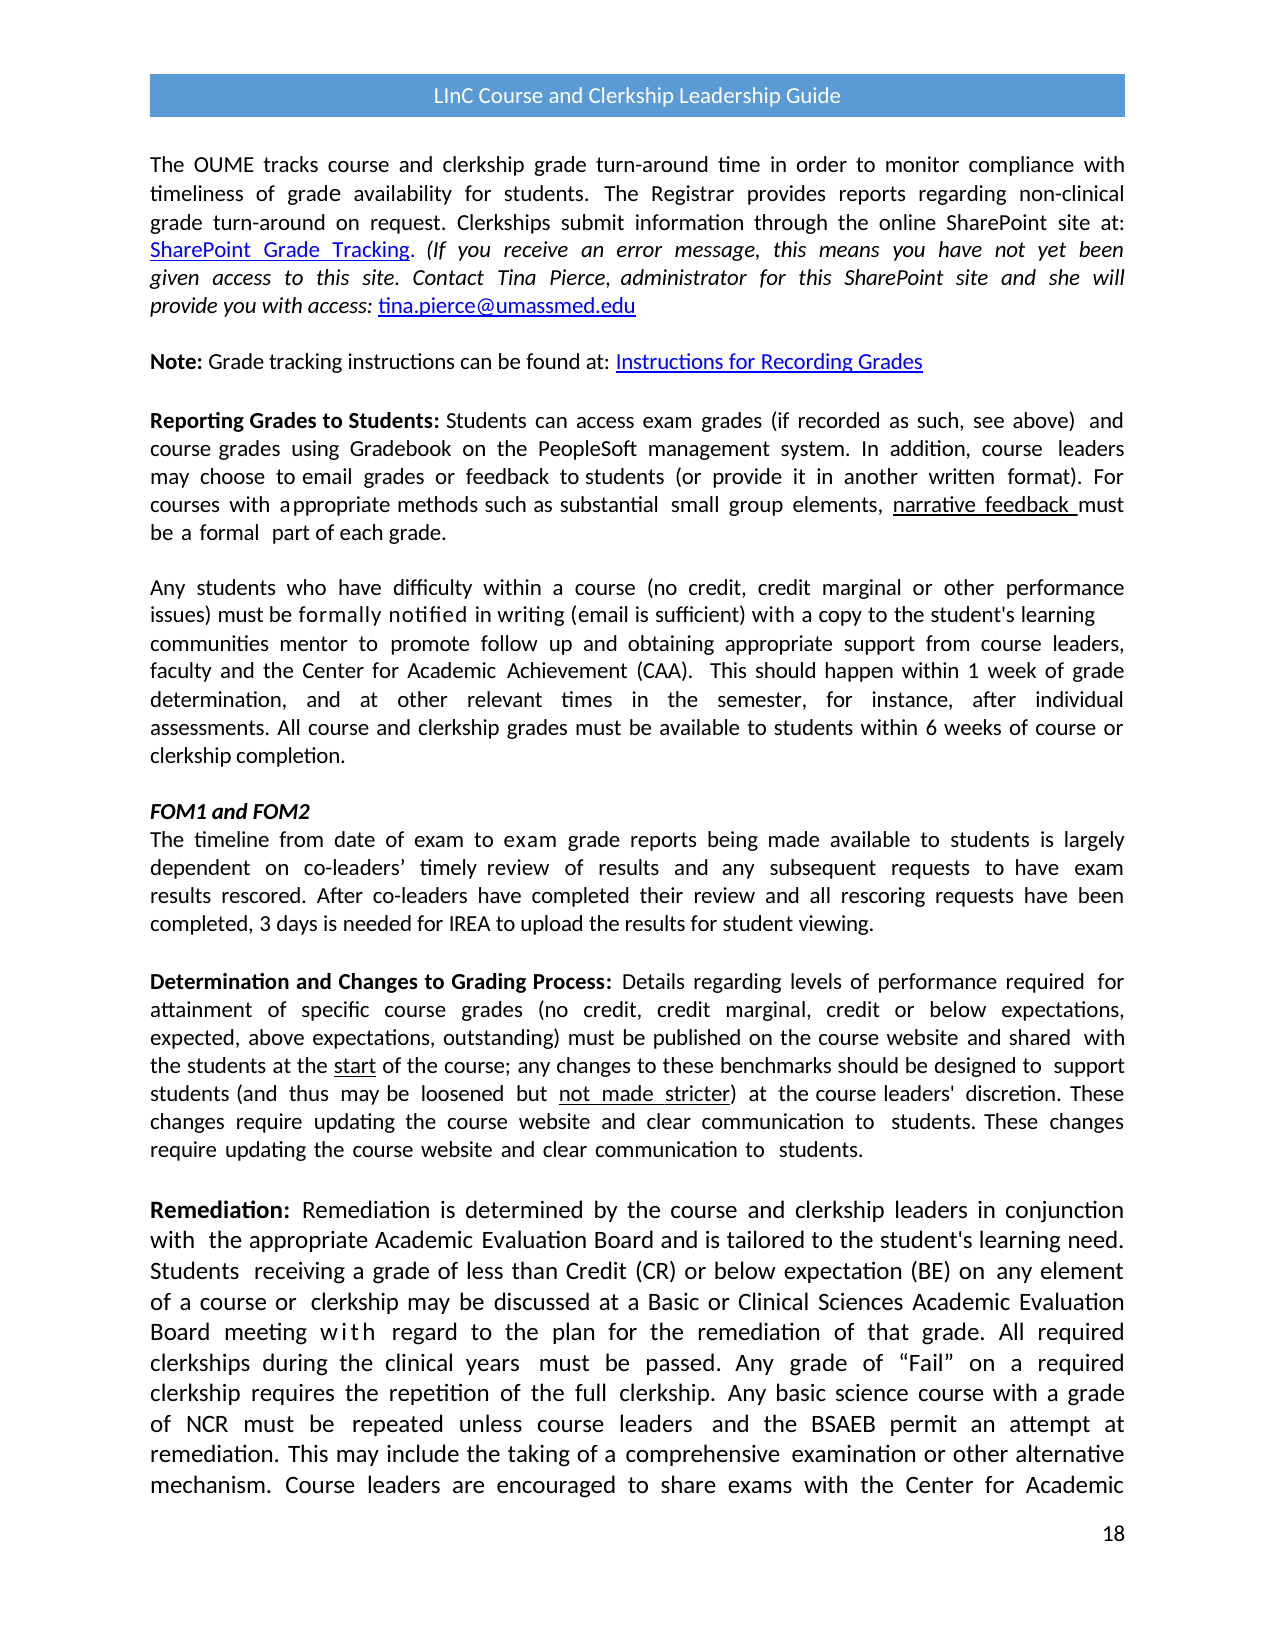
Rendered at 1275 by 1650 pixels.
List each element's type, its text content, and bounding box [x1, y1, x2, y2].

text Any students who have difficulty within a course (no credit, credit marginal or other performance issues) must be formally notified in writing (email is sufficient) with a copy to the student's learning [150, 573, 1125, 629]
text communities mentor to promote follow up and obtaining appropriate support from course leaders, faculty and the Center for Academic Achievement (CAA). This should happen within 1 week of grade determination, and at other relevant times in the semester, for instance, after individual assessments. All course and clerkship grades must be available to students within 6 weeks of course or clerkship completion. [150, 629, 1125, 769]
text The OUME tracks course and clerkship grade turn-around time in order to monitor compliance with timeliness of grade availability for students. The Registrar provides reports regarding non-clinical grade turn-around on request. Clerkships submit information through the online SharePoint site at: SharePoint Grade Tracking. (If you receive an error message, this means you have not yet been given access to this site. Contact Tina Pierce, administrator for this SharePoint site and she will provide you with access: tina.pierce@umassmed.edu [150, 150, 1125, 319]
text FOM1 and FOM2 [150, 797, 1125, 825]
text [150, 1194, 1125, 1499]
text Determination and Changes to Grading Process: Details regarding levels of performance required for attainment of specific course grades (no credit, credit marginal, credit or below expectations, expected, above expectations, outstanding) must be published on the course website and shared with the students at the start of the course; any changes to these benchmarks should be designed to support students (and thus may be loosened but not made stricter) at the course leaders' discretion. These changes require updating the course website and clear communication to students. These changes require updating the course website and clear communication to students. [150, 967, 1125, 1163]
text Reporting Grades to Students: Students can access exam grades (if recorded as such, see above) and course grades using Gradebook on the PeopleSoft management system. In addition, course leaders may choose to email grades or feedback to students (or provide it in another written format). For courses with appropriate methods such as substantial small group elements, narrative feedback must be a formal part of each grade. [150, 406, 1125, 546]
text Note: Grade tracking instructions can be found at: Instructions for Recording Grades [150, 347, 1125, 375]
text The timeline from date of exam to exam grade reports being made available to students is largely dependent on co-leaders’ timely review of results and any subsequent requests to have exam results rescored. After co-leaders have completed their review and all rescoring requests have been completed, 3 days is needed for IREA to upload the results for student viewing. [150, 825, 1125, 937]
